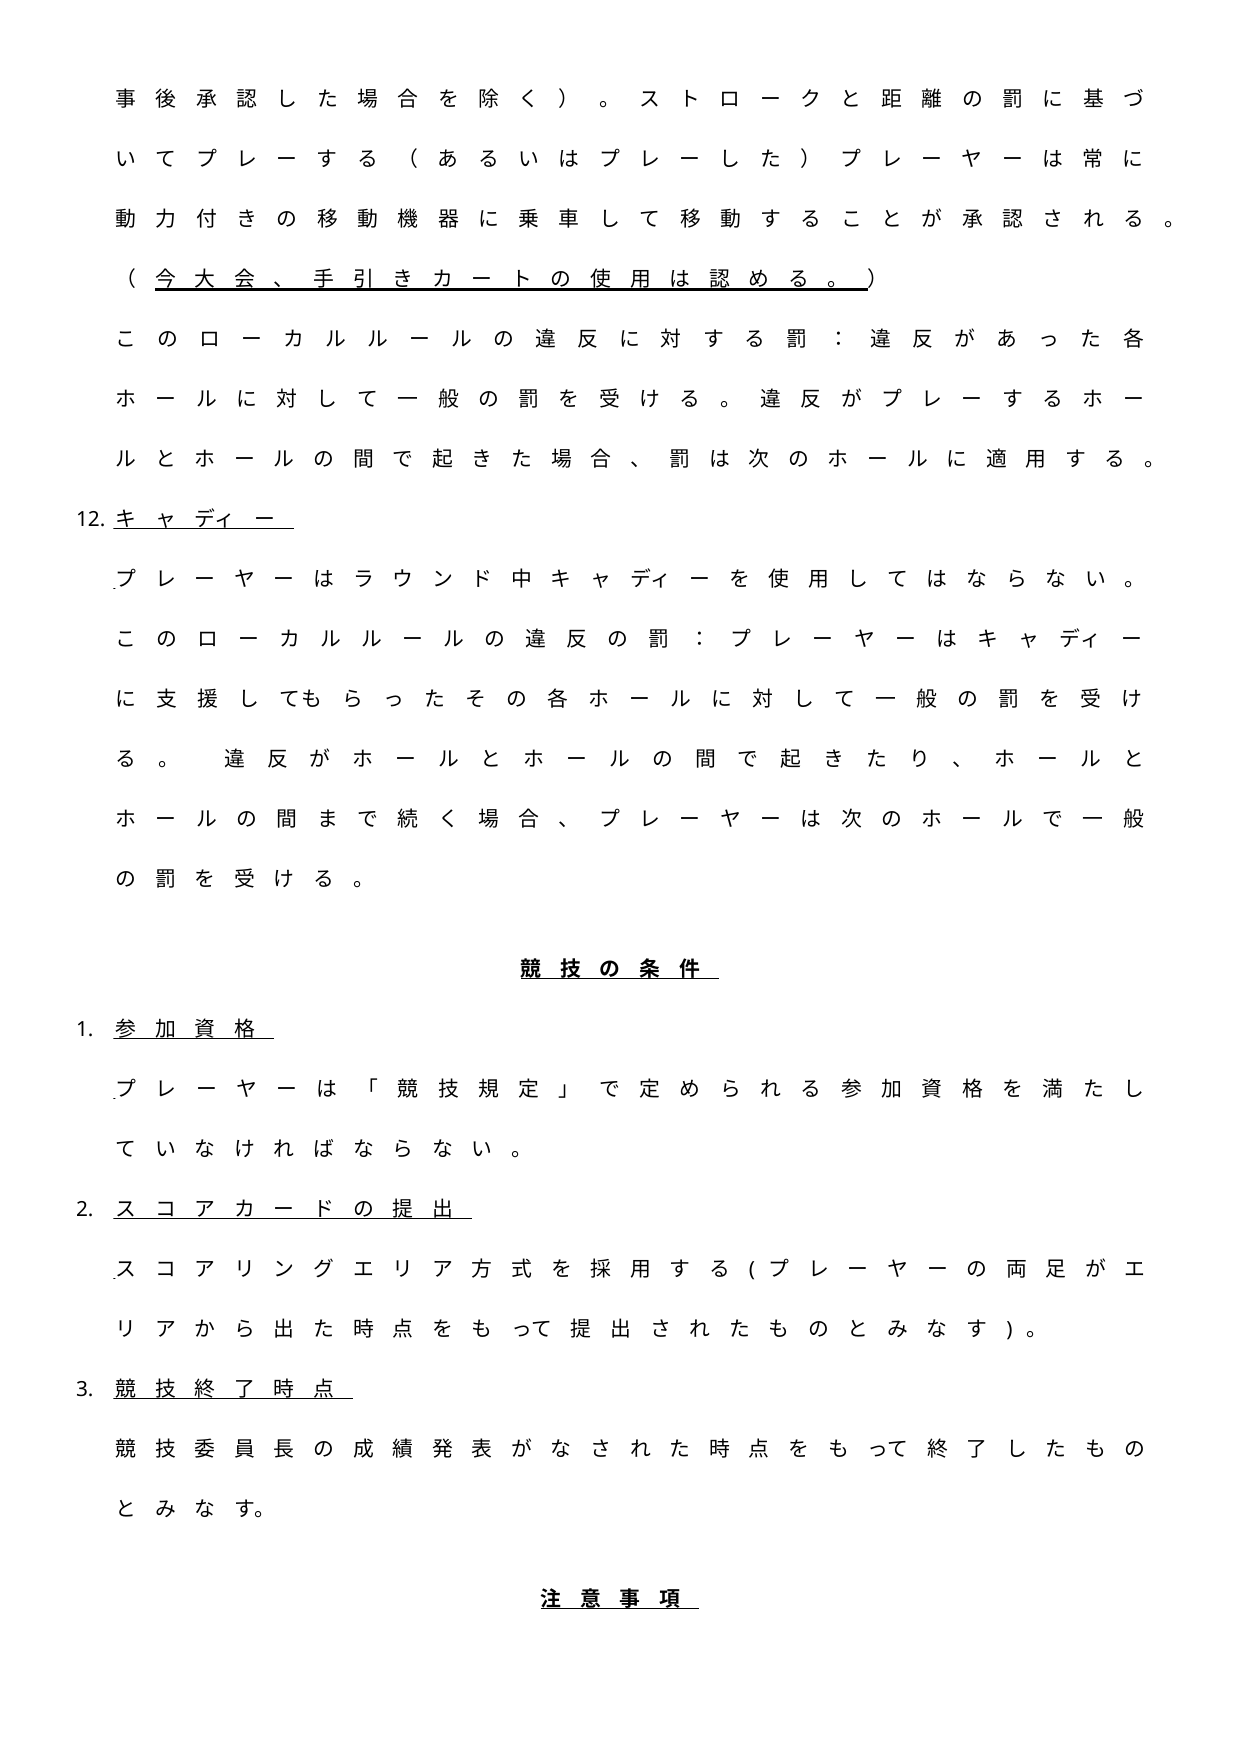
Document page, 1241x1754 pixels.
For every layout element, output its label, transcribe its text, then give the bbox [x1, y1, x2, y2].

list スコアカードの提出 スコアリングエリア方式を採用する(プレーヤーの両足がエリアから出た時点をもって提出されたものとみなす)。 [76, 1177, 1164, 1357]
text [113, 67, 1164, 307]
text このローカルルールの違反に対する罰：違反があった各ホールに対して一般の罰を受ける。違反がプレーするホールとホールの間で起きた場合、罰は次のホールに適用する。 [113, 307, 1164, 487]
list 参加資格 プレーヤーは「競技規定」で定められる参加資格を満たしていなければならない。 [76, 997, 1164, 1177]
list キャディー プレーヤーはラウンド中キャディーを使用してはならない。 このローカルルールの違反の罰：プレーヤーはキャディーに支援してもらったその各ホールに対して一般の罰を受ける。 違反がホールとホールの間で起きたり、ホールとホールの間まで続く場合、プレーヤーは次のホールで一般の罰を受ける。 [76, 487, 1163, 907]
text 注意事項 [76, 1567, 1163, 1627]
text 競技委員長の成績発表がなされた時点をもって終了したものとみなす。 [113, 1417, 1164, 1537]
text 競技の条件 [76, 937, 1163, 997]
list 競技終了時点 [76, 1357, 1164, 1417]
